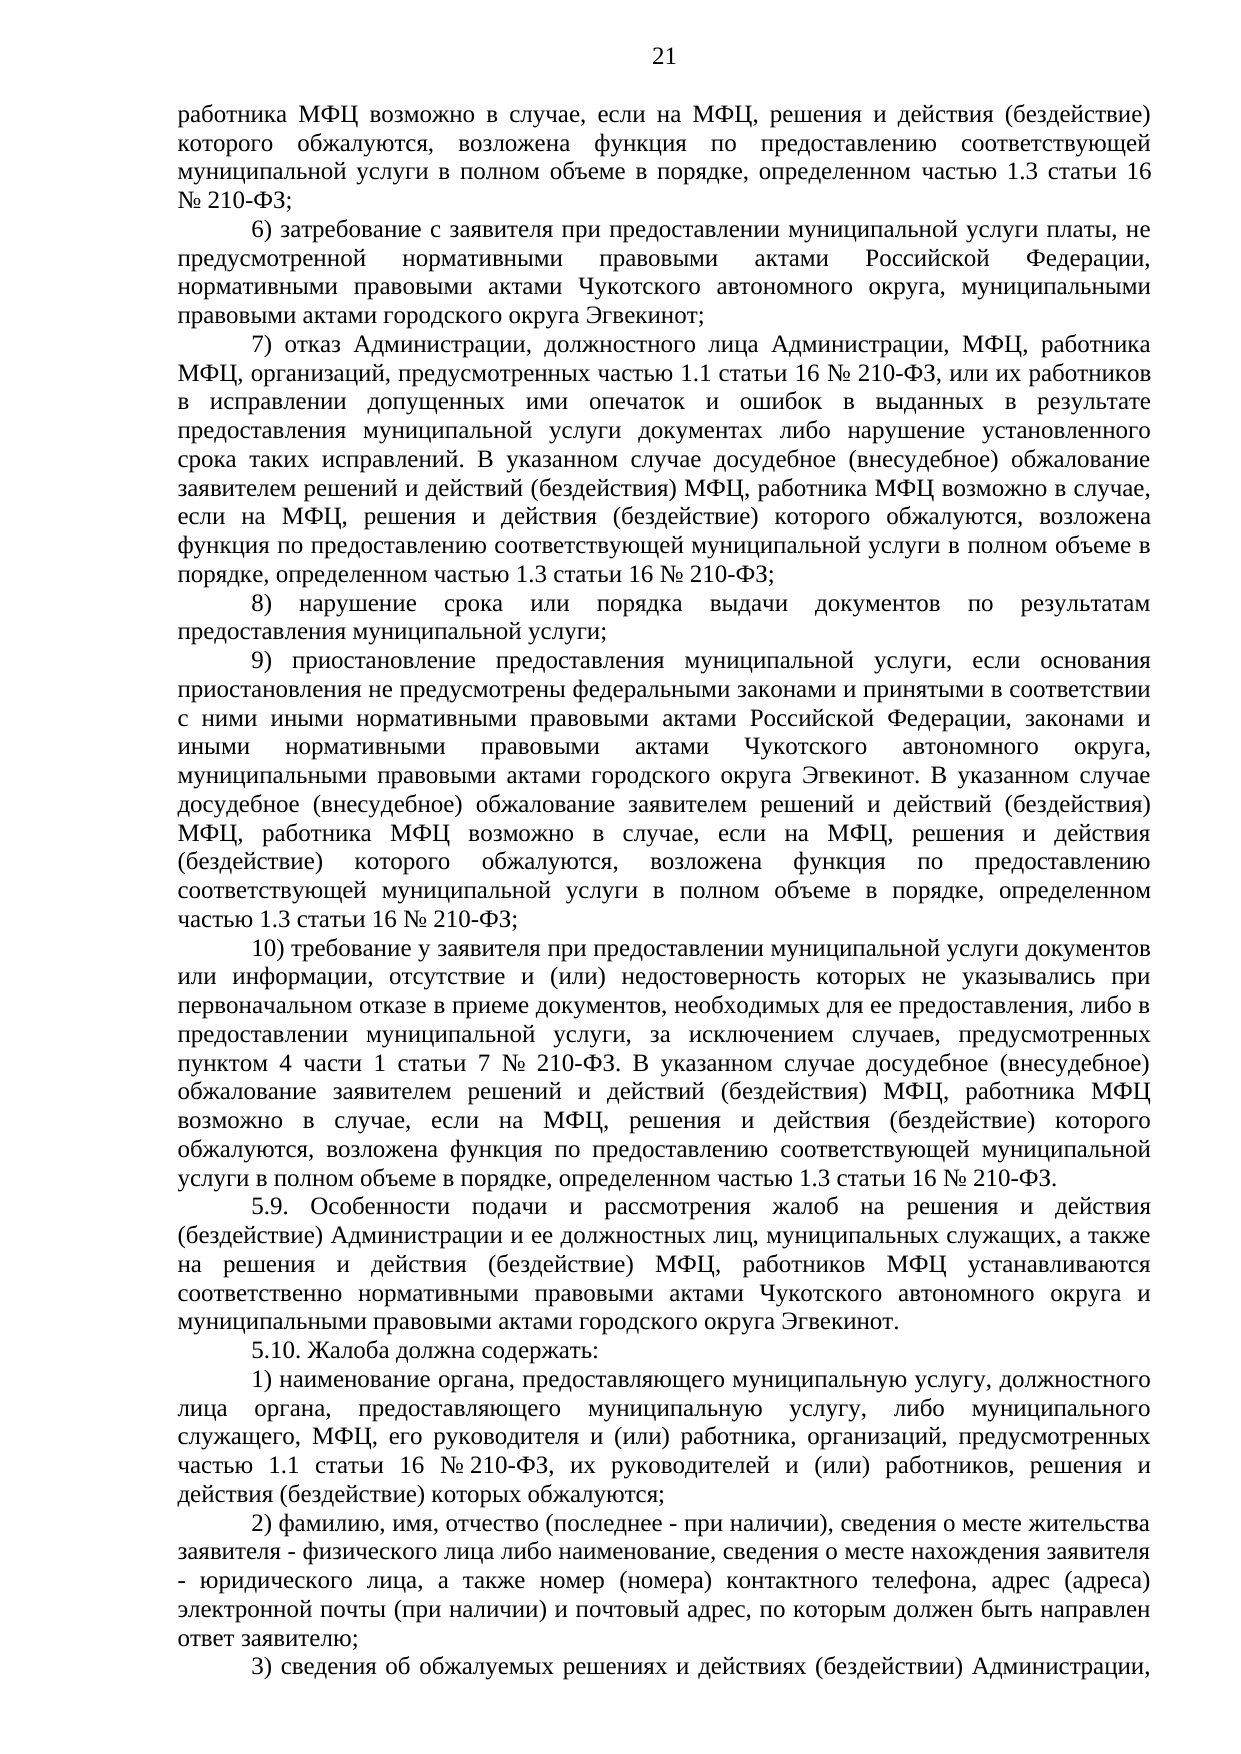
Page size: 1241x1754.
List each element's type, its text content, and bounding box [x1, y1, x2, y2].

text 2) фамилию, имя, отчество (последнее - при наличии), сведения о месте жительства заявителя - физического лица либо наименование, сведения о месте нахождения заявителя - юридического лица, а также номер (номера) контактного телефона, адрес (адреса) электронной почты (при наличии) и почтовый адрес, по которым должен быть направлен ответ заявителю; [177, 1508, 1152, 1651]
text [177, 1651, 1152, 1680]
text 10) требование у заявителя при предоставлении муниципальной услуги документов или информации, отсутствие и (или) недостоверность которых не указывались при первоначальном отказе в приеме документов, необходимых для ее предоставления, либо в предоставлении муниципальной услуги, за исключением случаев, предусмотренных пунктом 4 части 1 статьи 7 № 210-ФЗ. В указанном случае досудебное (внесудебное) обжалование заявителем решений и действий (бездействия) МФЦ, работника МФЦ возможно в случае, если на МФЦ, решения и действия (бездействие) которого обжалуются, возложена функция по предоставлению соответствующей муниципальной услуги в полном объеме в порядке, определенном частью 1.3 статьи 16 № 210-ФЗ. [177, 933, 1152, 1191]
text 9) приостановление предоставления муниципальной услуги, если основания приостановления не предусмотрены федеральными законами и принятыми в соответствии с ними иными нормативными правовыми актами Российской Федерации, законами и иными нормативными правовыми актами Чукотского автономного округа, муниципальными правовыми актами городского округа Эгвекинот. В указанном случае досудебное (внесудебное) обжалование заявителем решений и действий (бездействия) МФЦ, работника МФЦ возможно в случае, если на МФЦ, решения и действия (бездействие) которого обжалуются, возложена функция по предоставлению соответствующей муниципальной услуги в полном объеме в порядке, определенном частью 1.3 статьи 16 № 210-ФЗ; [177, 645, 1152, 933]
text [177, 99, 1152, 214]
text 7) отказ Администрации, должностного лица Администрации, МФЦ, работника МФЦ, организаций, предусмотренных частью 1.1 статьи 16 № 210-ФЗ, или их работников в исправлении допущенных ими опечаток и ошибок в выданных в результате предоставления муниципальной услуги документах либо нарушение установленного срока таких исправлений. В указанном случае досудебное (внесудебное) обжалование заявителем решений и действий (бездействия) МФЦ, работника МФЦ возможно в случае, если на МФЦ, решения и действия (бездействие) которого обжалуются, возложена функция по предоставлению соответствующей муниципальной услуги в полном объеме в порядке, определенном частью 1.3 статьи 16 № 210-ФЗ; [177, 329, 1152, 588]
text 5.10. Жалоба должна содержать: [177, 1335, 1152, 1364]
text 1) наименование органа, предоставляющего муниципальную услугу, должностного лица органа, предоставляющего муниципальную услугу, либо муниципального служащего, МФЦ, его руководителя и (или) работника, организаций, предусмотренных частью 1.1 статьи 16 № 210-ФЗ, их руководителей и (или) работников, решения и действия (бездействие) которых обжалуются; [177, 1364, 1152, 1508]
text 6) затребование с заявителя при предоставлении муниципальной услуги платы, не предусмотренной нормативными правовыми актами Российской Федерации, нормативными правовыми актами Чукотского автономного округа, муниципальными правовыми актами городского округа Эгвекинот; [177, 214, 1152, 329]
text 5.9. Особенности подачи и рассмотрения жалоб на решения и действия (бездействие) Администрации и ее должностных лиц, муниципальных служащих, а также на решения и действия (бездействие) МФЦ, работников МФЦ устанавливаются соответственно нормативными правовыми актами Чукотского автономного округа и муниципальными правовыми актами городского округа Эгвекинот. [177, 1191, 1152, 1335]
text 8) нарушение срока или порядка выдачи документов по результатам предоставления муниципальной услуги; [177, 588, 1152, 645]
